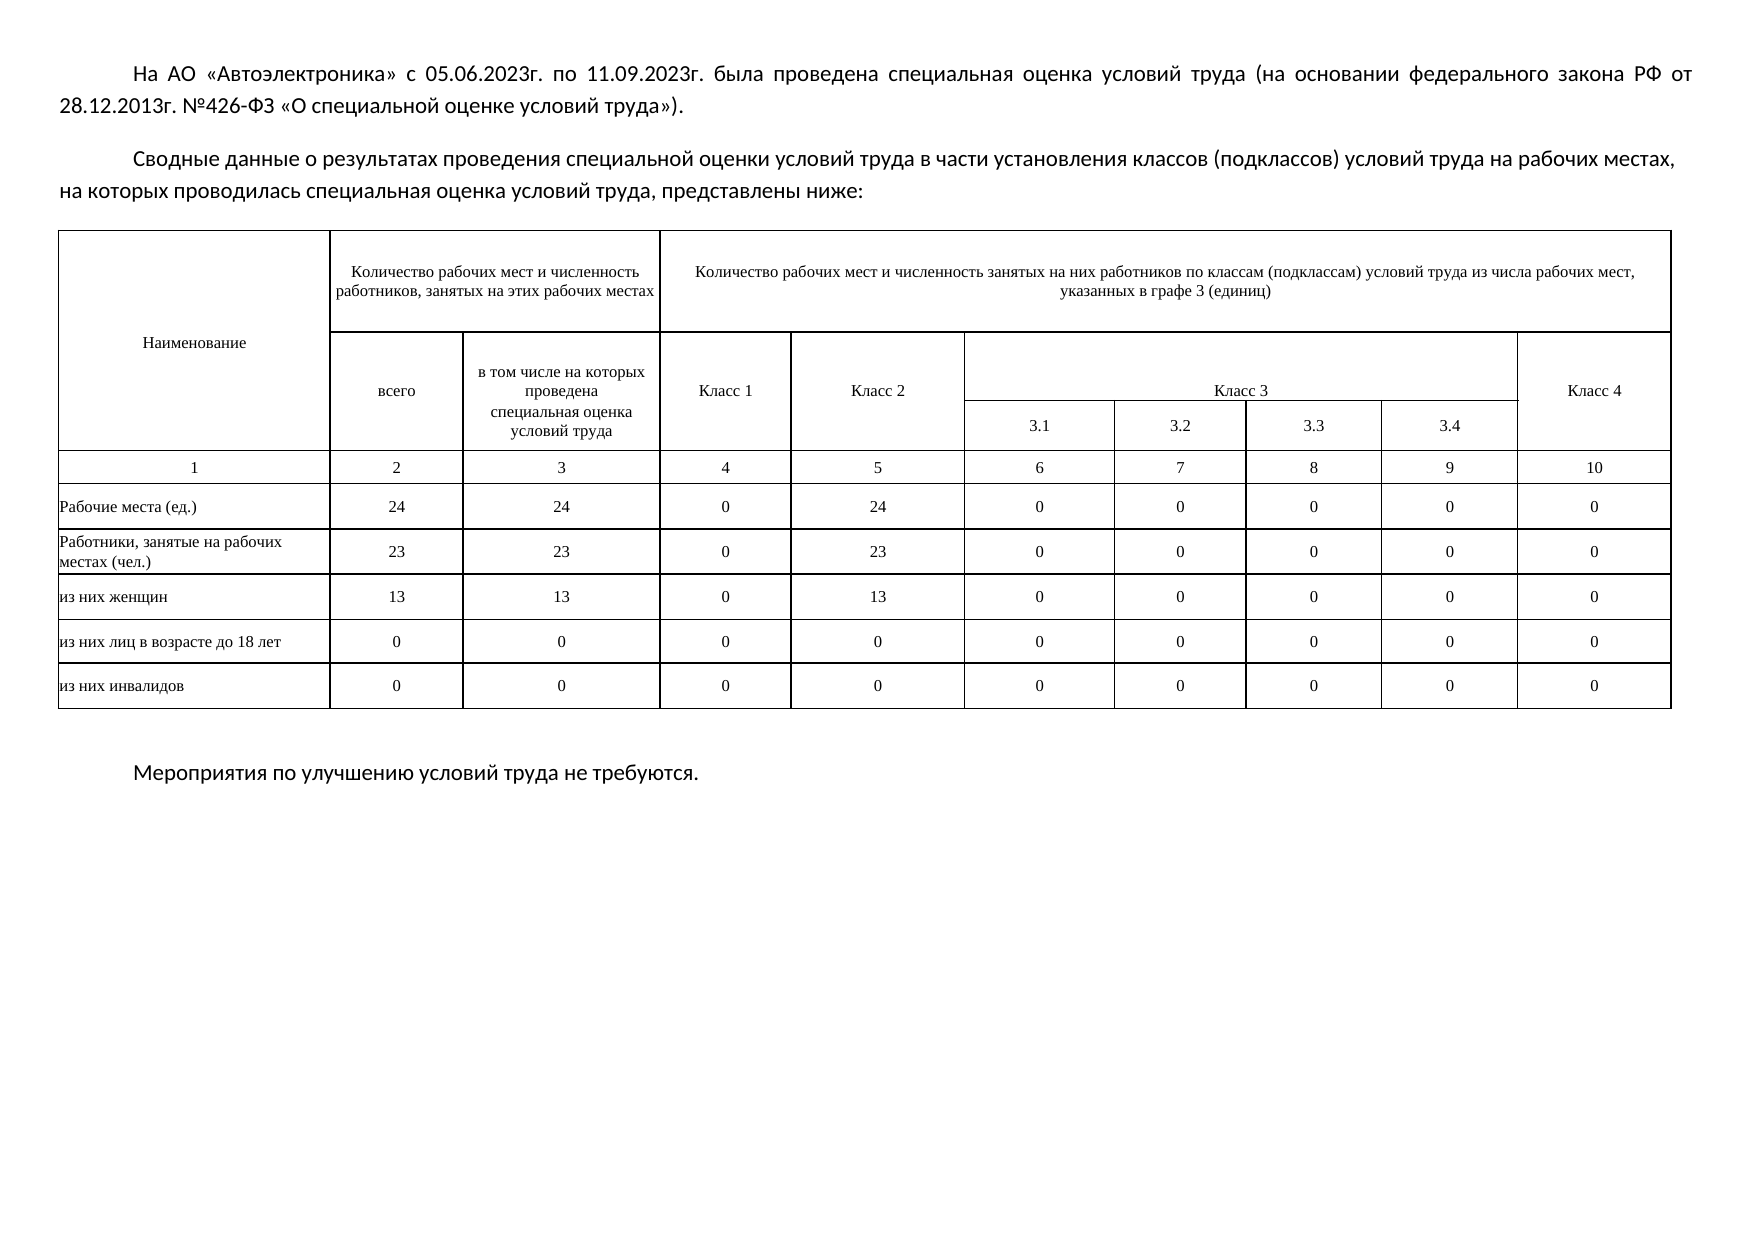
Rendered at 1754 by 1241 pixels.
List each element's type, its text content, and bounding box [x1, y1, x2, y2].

table_cell 23 [464, 530, 659, 573]
table_cell 0 [965, 575, 1114, 618]
table_cell 0 [1247, 484, 1381, 528]
table_cell 10 [1518, 451, 1670, 483]
table_cell 3 [464, 451, 659, 483]
table_cell 0 [1518, 484, 1670, 528]
text На АО «Автоэлектроника» с 05.06.2023г. по 11.09.2023г. была проведена специальная оценка условий труда (на основании федерального закона РФ от 28.12.2013г. №426-ФЗ «О специальной оценке условий труда»). [59, 59, 1695, 119]
table_cell из них инвалидов [59, 664, 329, 708]
table_cell 0 [965, 620, 1114, 662]
table_cell Класс 1 [661, 333, 790, 400]
table_cell 0 [1115, 484, 1245, 528]
table_cell [331, 400, 462, 450]
table_header [59, 231, 329, 331]
table_cell 0 [1115, 620, 1245, 662]
table_cell 0 [965, 484, 1114, 528]
table_cell 6 [965, 451, 1114, 483]
table_cell 0 [1247, 575, 1381, 618]
table_cell 0 [792, 664, 964, 708]
table_cell 0 [331, 620, 462, 662]
table_cell 13 [331, 575, 462, 618]
table_cell 0 [1518, 530, 1670, 573]
table_cell 0 [1115, 530, 1245, 573]
table_cell [59, 400, 329, 450]
table_cell Класс 4 [1518, 333, 1670, 400]
table_cell всего [331, 333, 462, 400]
table_cell [1518, 400, 1670, 450]
table_cell 0 [965, 530, 1114, 573]
table_cell [792, 400, 964, 450]
table_cell Работники, занятые на рабочих местах (чел.) [59, 530, 329, 573]
table_cell в том числе на которых проведена [464, 333, 659, 400]
table_cell из них женщин [59, 575, 329, 618]
table_cell 4 [661, 451, 790, 483]
table_cell 0 [1247, 664, 1381, 708]
table_cell 8 [1247, 451, 1381, 483]
table_cell специальная оценка условий труда [464, 400, 659, 450]
table_cell 13 [792, 575, 964, 618]
table_cell 3.1 [965, 401, 1114, 450]
table_cell Класс 2 [792, 333, 964, 400]
table_cell 3.4 [1382, 401, 1517, 450]
table_cell 0 [1382, 575, 1517, 618]
table_cell 0 [661, 575, 790, 618]
table_cell 0 [1382, 484, 1517, 528]
table_cell 0 [1518, 664, 1670, 708]
table_cell 1 [59, 451, 329, 483]
table_cell 0 [1382, 620, 1517, 662]
table_cell 2 [331, 451, 462, 483]
table_cell 0 [1382, 664, 1517, 708]
table_cell 0 [464, 664, 659, 708]
table_cell 23 [792, 530, 964, 573]
table_cell 0 [1247, 620, 1381, 662]
table_cell 24 [792, 484, 964, 528]
table_cell 24 [464, 484, 659, 528]
table_cell 24 [331, 484, 462, 528]
table_cell 0 [464, 620, 659, 662]
table_header Количество рабочих мест и численность работников, занятых на этих рабочих местах [331, 231, 659, 331]
text Сводные данные о результатах проведения специальной оценки условий труда в части установления классов (подклассов) условий труда на рабочих местах, на которых проводилась специальная оценка условий труда, представлены ниже: [59, 144, 1695, 204]
table_cell 0 [965, 664, 1114, 708]
table_cell 0 [1115, 575, 1245, 618]
table_cell 0 [661, 484, 790, 528]
table_cell из них лиц в возрасте до 18 лет [59, 620, 329, 662]
table_cell 7 [1115, 451, 1245, 483]
table_cell Класс 3 [965, 333, 1517, 400]
table_cell 3.2 [1115, 401, 1245, 450]
table_cell 0 [661, 530, 790, 573]
table_cell 0 [1382, 530, 1517, 573]
table_cell [661, 400, 790, 450]
table_cell Наименование [59, 331, 329, 400]
table_cell 23 [331, 530, 462, 573]
table_cell 5 [792, 451, 964, 483]
text Мероприятия по улучшению условий труда не требуются. [59, 758, 1695, 786]
table_cell 0 [1518, 575, 1670, 618]
table_header Количество рабочих мест и численность занятых на них работников по классам (подклассам) условий труда из числа рабочих мест, указанных в графе 3 (единиц) [661, 231, 1670, 331]
table_cell Рабочие места (ед.) [59, 484, 329, 528]
table_cell 3.3 [1247, 401, 1381, 450]
table_cell 0 [661, 664, 790, 708]
table_cell 0 [661, 620, 790, 662]
table_cell 0 [1518, 620, 1670, 662]
table_cell 0 [1247, 530, 1381, 573]
table_cell 13 [464, 575, 659, 618]
table_cell 0 [1115, 664, 1245, 708]
table_cell 9 [1382, 451, 1517, 483]
table_cell 0 [331, 664, 462, 708]
table_cell 0 [792, 620, 964, 662]
